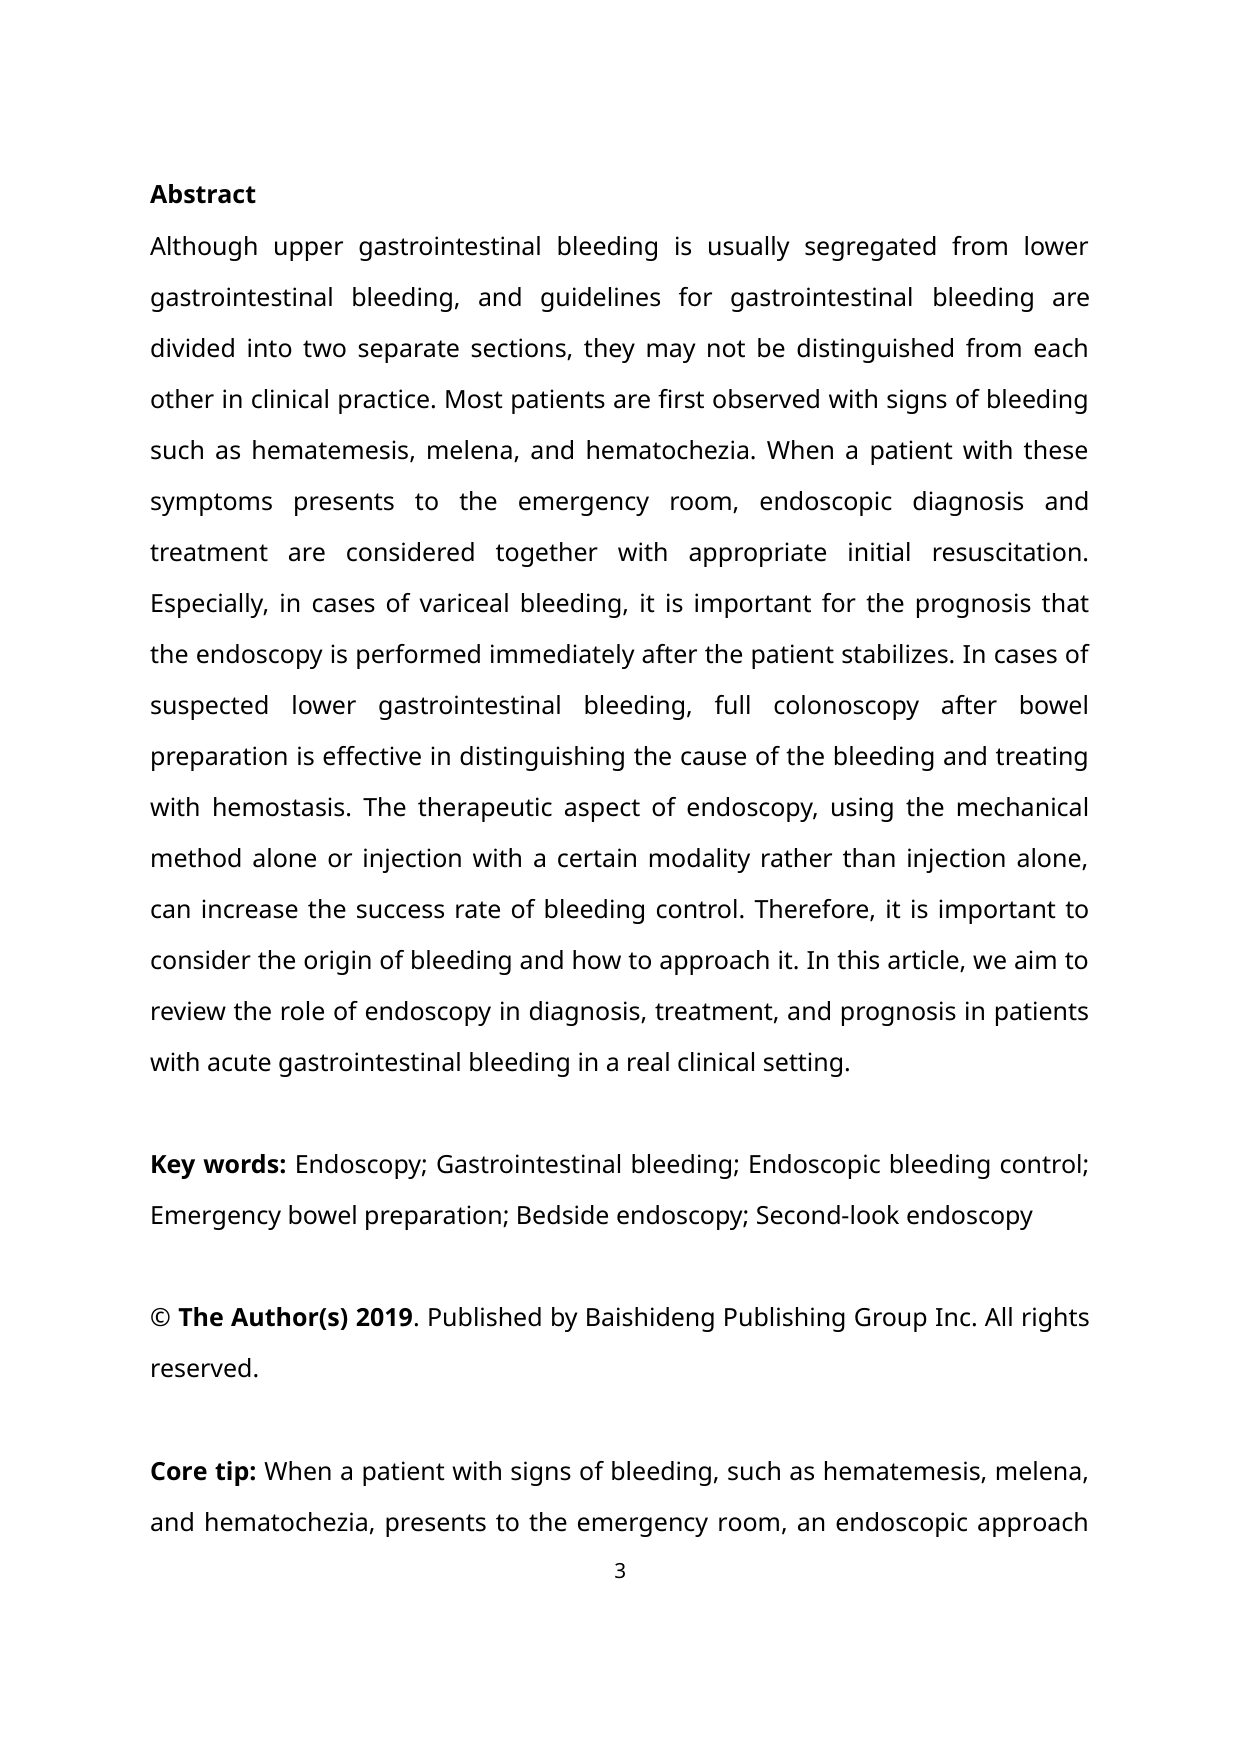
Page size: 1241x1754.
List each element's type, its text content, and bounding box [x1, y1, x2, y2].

text Key words: Endoscopy; Gastrointestinal bleeding; Endoscopic bleeding control; Emergency bowel preparation; Bedside endoscopy; Second-look endoscopy [150, 1147, 1090, 1232]
text Although upper gastrointestinal bleeding is usually segregated from lower gastrointestinal bleeding, and guidelines for gastrointestinal bleeding are divided into two separate sections, they may not be distinguished from each other in clinical practice. Most patients are first observed with signs of bleeding such as hematemesis, melena, and hematochezia. When a patient with these symptoms presents to the emergency room, endoscopic diagnosis and treatment are considered together with appropriate initial resuscitation. Especially, in cases of variceal bleeding, it is important for the prognosis that the endoscopy is performed immediately after the patient stabilizes. In cases of suspected lower gastrointestinal bleeding, full colonoscopy after bowel preparation is effective in distinguishing the cause of the bleeding and treating with hemostasis. The therapeutic aspect of endoscopy, using the mechanical method alone or injection with a certain modality rather than injection alone, can increase the success rate of bleeding control. Therefore, it is important to consider the origin of bleeding and how to approach it. In this article, we aim to review the role of endoscopy in diagnosis, treatment, and prognosis in patients with acute gastrointestinal bleeding in a real clinical setting. [150, 228, 1090, 1079]
text © The Author(s) 2019. Published by Baishideng Publishing Group Inc. All rights reserved. [150, 1300, 1090, 1385]
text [150, 1453, 1090, 1538]
text Abstract [150, 177, 1090, 211]
